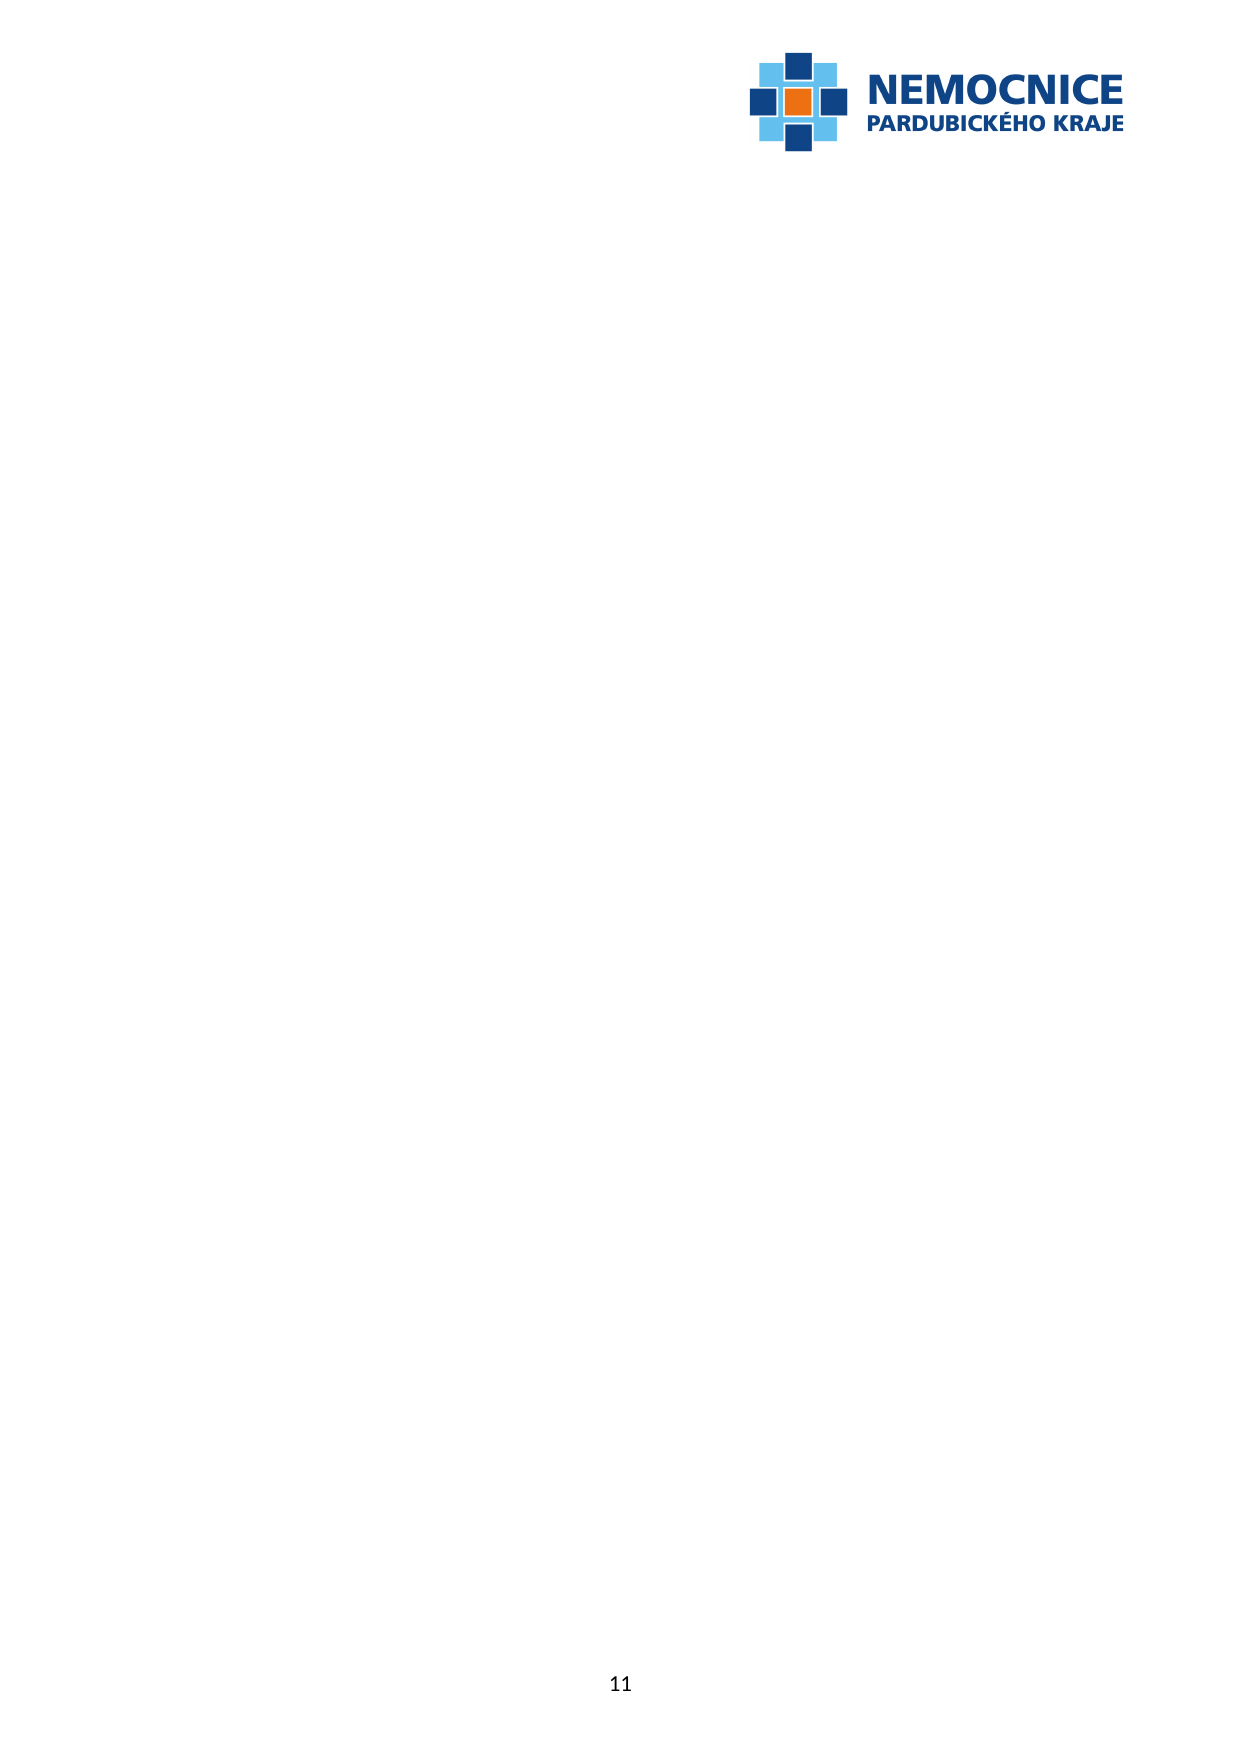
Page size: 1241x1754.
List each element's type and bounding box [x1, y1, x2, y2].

picture [748, 52, 1124, 153]
